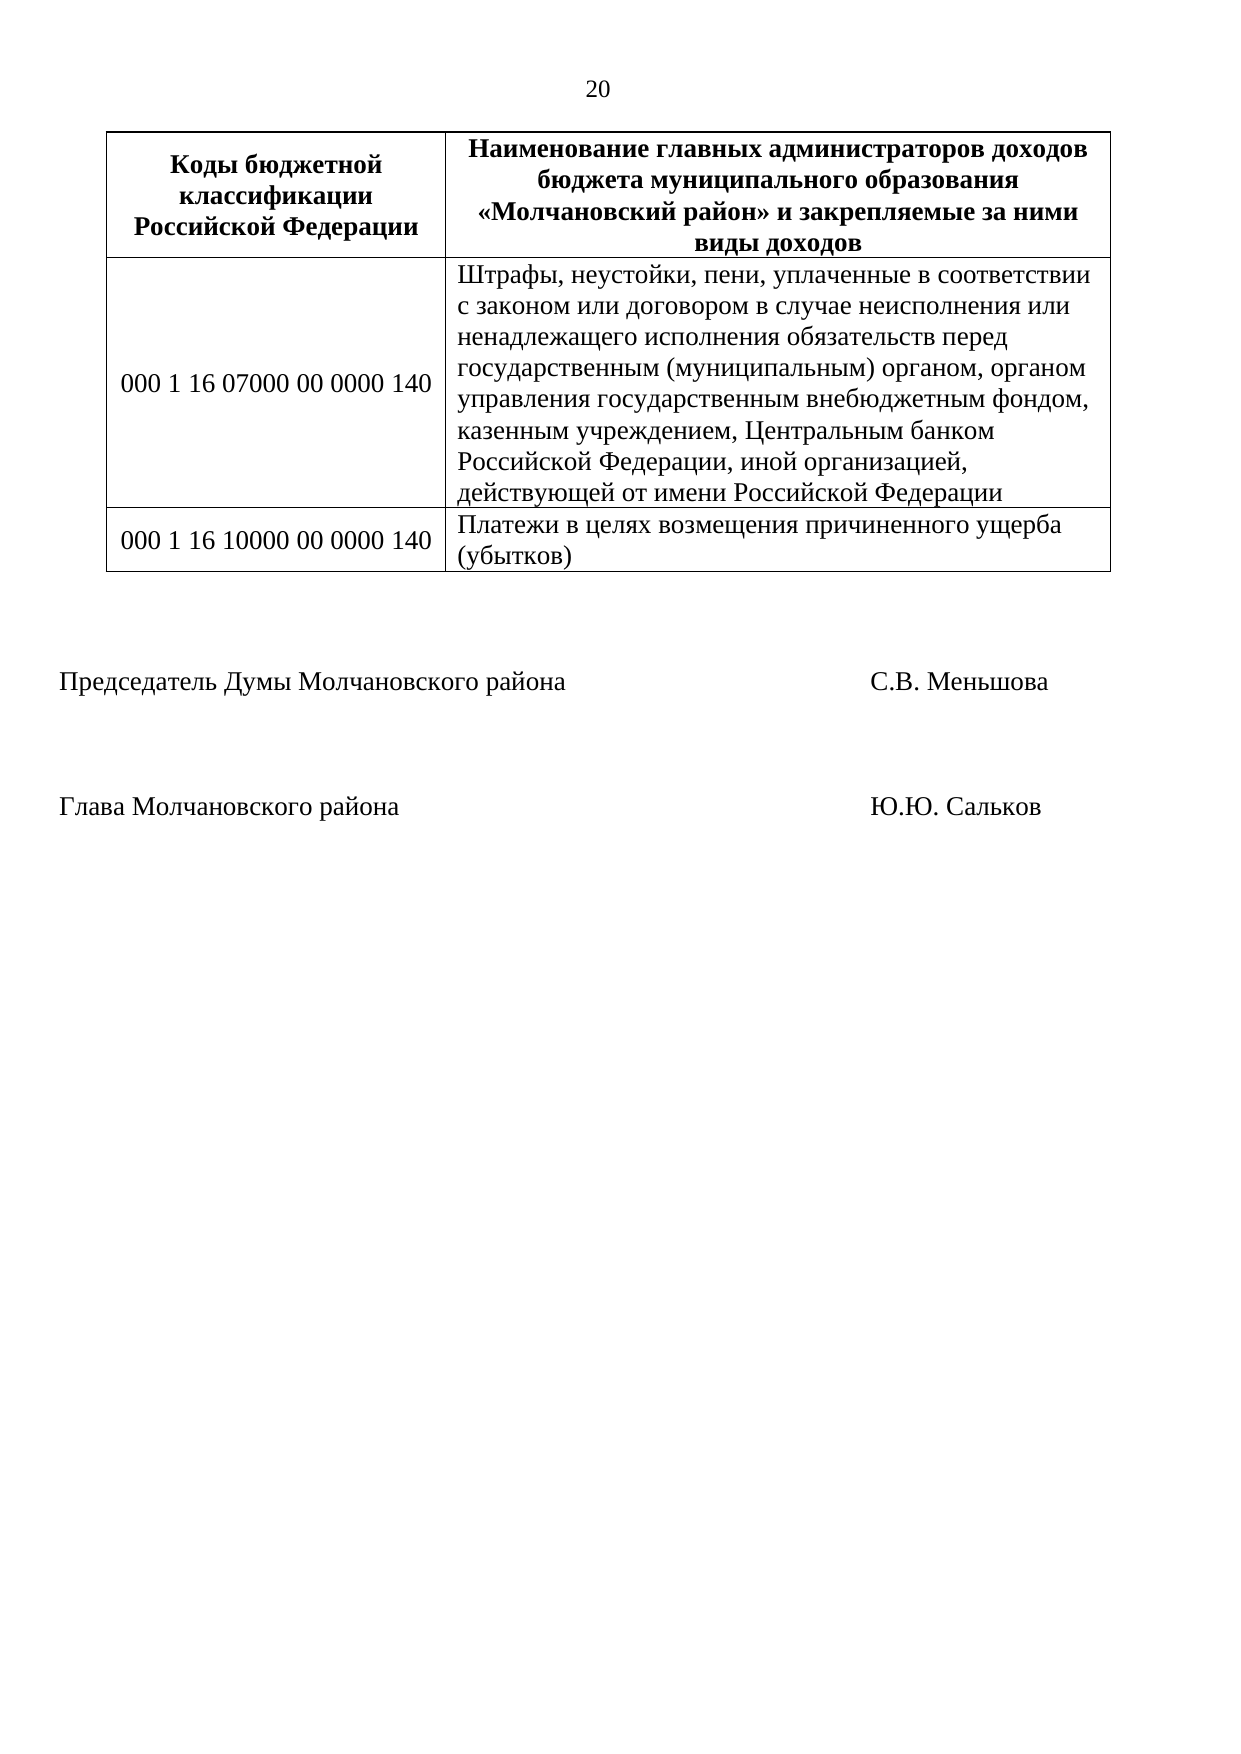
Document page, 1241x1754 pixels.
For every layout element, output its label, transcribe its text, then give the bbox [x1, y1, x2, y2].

text Глава Молчановского района Ю.Ю. Сальков [59, 789, 1137, 821]
text Председатель Думы Молчановского района С.В. Меньшова [59, 665, 1137, 696]
table_header Коды бюджетной классификации Российской Федерации [107, 133, 445, 257]
table_header Наименование главных администраторов доходов бюджета муниципального образования «Молчановский район» и закрепляемые за ними виды доходов [446, 133, 1110, 257]
table_cell 000 1 16 10000 00 0000 140 [107, 508, 445, 571]
table_cell 000 1 16 07000 00 0000 140 [107, 258, 445, 507]
table_cell Платежи в целях возмещения причиненного ущерба (убытков) [446, 508, 1110, 571]
table_cell Штрафы, неустойки, пени, уплаченные в соответствии с законом или договором в случае неисполнения или ненадлежащего исполнения обязательств перед государственным (муниципальным) органом, органом управления государственным внебюджетным фондом, казенным учреждением, Центральным банком Российской Федерации, иной организацией, действующей от имени Российской Федерации [446, 258, 1110, 507]
